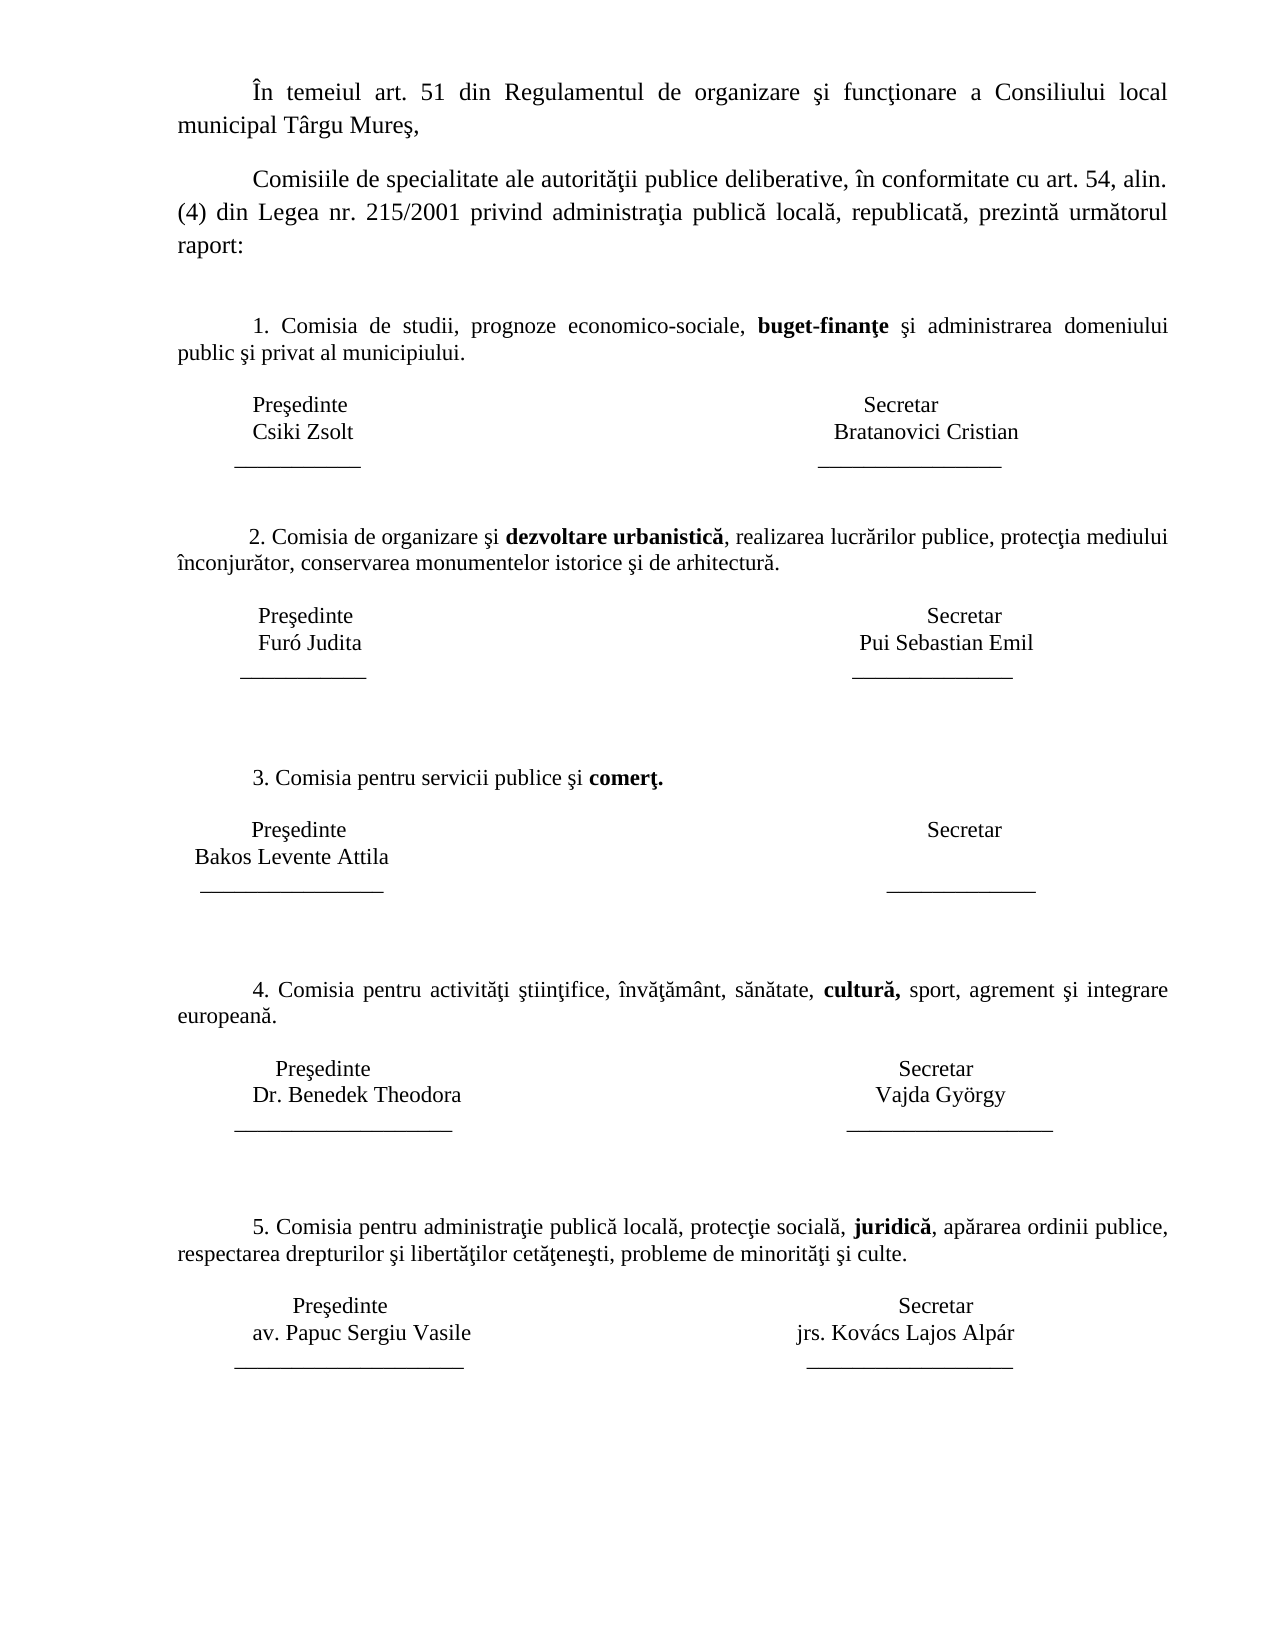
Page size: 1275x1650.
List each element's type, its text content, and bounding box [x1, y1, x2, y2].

text ________________ _____________ [177, 869, 1169, 895]
text Preşedinte Secretar [177, 1055, 1169, 1082]
text 4. Comisia pentru activităţi ştiinţifice, învăţământ, sănătate, cultură, sport, agrement şi integrare europeană. [177, 976, 1169, 1029]
text În temeiul art. 51 din Regulamentul de organizare şi funcţionare a Consiliului local municipal Târgu Mureş, [177, 77, 1169, 138]
text av. Papuc Sergiu Vasile jrs. Kovács Lajos Alpár [177, 1319, 1169, 1345]
text Bakos Levente Attila [177, 843, 1169, 869]
text ___________ ________________ [177, 444, 1169, 470]
text ____________________ __________________ [177, 1345, 1169, 1371]
text Preşedinte Secretar [177, 602, 1169, 628]
text Preşedinte Secretar [177, 391, 1169, 418]
text Comisiile de specialitate ale autorităţii publice deliberative, în conformitate cu art. 54, alin. (4) din Legea nr. 215/2001 privind administraţia publică locală, republicată, prezintă următorul raport: [177, 164, 1169, 258]
text Csiki Zsolt Bratanovici Cristian [177, 418, 1169, 444]
text Preşedinte Secretar [177, 816, 1169, 843]
text Dr. Benedek Theodora Vajda György [177, 1082, 1169, 1108]
text 3. Comisia pentru servicii publice şi comerţ. [177, 764, 1169, 790]
text 2. Comisia de organizare şi dezvoltare urbanistică, realizarea lucrărilor publice, protecţia mediului înconjurător, conservarea monumentelor istorice şi de arhitectură. [177, 523, 1169, 576]
text 1. Comisia de studii, prognoze economico-sociale, buget-finanţe şi administrarea domeniului public şi privat al municipiului. [177, 312, 1169, 365]
text ___________________ __________________ [177, 1108, 1169, 1134]
text 5. Comisia pentru administraţie publică locală, protecţie socială, juridică, apărarea ordinii publice, respectarea drepturilor şi libertăţilor cetăţeneşti, probleme de minorităţi şi culte. [177, 1213, 1169, 1266]
text Furó Judita Pui Sebastian Emil [177, 628, 1169, 655]
text ___________ ______________ [177, 655, 1169, 681]
text Preşedinte Secretar [177, 1292, 1169, 1319]
